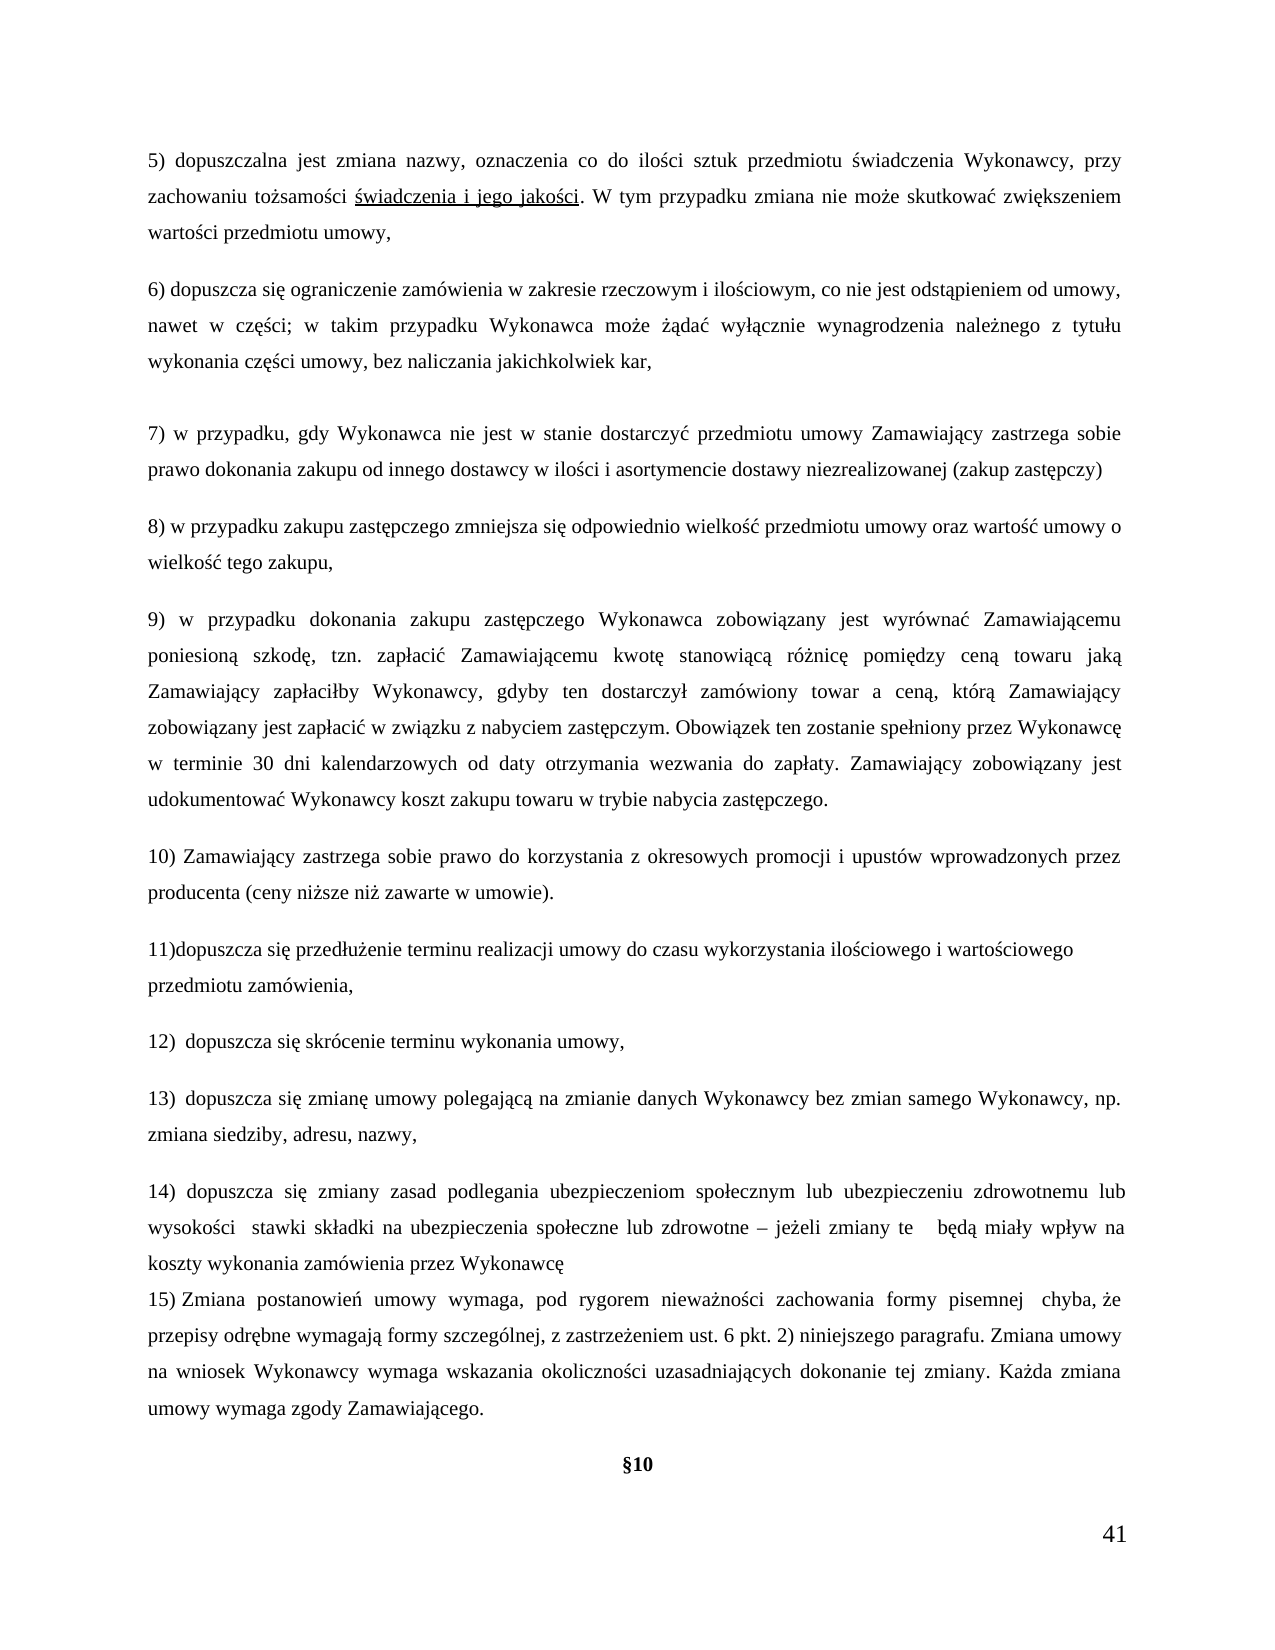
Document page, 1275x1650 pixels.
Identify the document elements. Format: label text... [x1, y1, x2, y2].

text 12) dopuszcza się skrócenie terminu wykonania umowy, [148, 1029, 1122, 1053]
text 6) dopuszcza się ograniczenie zamówienia w zakresie rzeczowym i ilościowym, co nie jest odstąpieniem od umowy, nawet w części; w takim przypadku Wykonawca może żądać wyłącznie wynagrodzenia należnego z tytułu wykonania części umowy, bez naliczania jakichkolwiek kar, [148, 277, 1122, 373]
text 14) dopuszcza się zmiany zasad podlegania ubezpieczeniom społecznym lub ubezpieczeniu zdrowotnemu lub wysokości stawki składki na ubezpieczenia społeczne lub zdrowotne – jeżeli zmiany te będą miały wpływ na koszty wykonania zamówienia przez Wykonawcę [148, 1179, 1127, 1275]
text 15) Zmiana postanowień umowy wymaga, pod rygorem nieważności zachowania formy pisemnej chyba, że przepisy odrębne wymagają formy szczególnej, z zastrzeżeniem ust. 6 pkt. 2) niniejszego paragrafu. Zmiana umowy na wniosek Wykonawcy wymaga wskazania okoliczności uzasadniających dokonanie tej zmiany. Każda zmiana umowy wymaga zgody Zamawiającego. [148, 1287, 1122, 1419]
text §10 [148, 1452, 1127, 1476]
text 11)dopuszcza się przedłużenie terminu realizacji umowy do czasu wykorzystania ilościowego i wartościowego przedmiotu zamówienia, [148, 937, 1122, 997]
text 8) w przypadku zakupu zastępczego zmniejsza się odpowiednio wielkość przedmiotu umowy oraz wartość umowy o wielkość tego zakupu, [148, 514, 1122, 574]
text 5) dopuszczalna jest zmiana nazwy, oznaczenia co do ilości sztuk przedmiotu świadczenia Wykonawcy, przy zachowaniu tożsamości świadczenia i jego jakości. W tym przypadku zmiana nie może skutkować zwiększeniem wartości przedmiotu umowy, [148, 148, 1122, 244]
text 7) w przypadku, gdy Wykonawca nie jest w stanie dostarczyć przedmiotu umowy Zamawiający zastrzega sobie prawo dokonania zakupu od innego dostawcy w ilości i asortymencie dostawy niezrealizowanej (zakup zastępczy) [148, 421, 1122, 481]
text 9) w przypadku dokonania zakupu zastępczego Wykonawca zobowiązany jest wyrównać Zamawiającemu poniesioną szkodę, tzn. zapłacić Zamawiającemu kwotę stanowiącą różnicę pomiędzy ceną towaru jaką Zamawiający zapłaciłby Wykonawcy, gdyby ten dostarczył zamówiony towar a ceną, którą Zamawiający zobowiązany jest zapłacić w związku z nabyciem zastępczym. Obowiązek ten zostanie spełniony przez Wykonawcę w terminie 30 dni kalendarzowych od daty otrzymania wezwania do zapłaty. Zamawiający zobowiązany jest udokumentować Wykonawcy koszt zakupu towaru w trybie nabycia zastępczego. [148, 607, 1122, 811]
text 10) Zamawiający zastrzega sobie prawo do korzystania z okresowych promocji i upustów wprowadzonych przez producenta (ceny niższe niż zawarte w umowie). [148, 844, 1122, 904]
text 13) dopuszcza się zmianę umowy polegającą na zmianie danych Wykonawcy bez zmian samego Wykonawcy, np. zmiana siedziby, adresu, nazwy, [148, 1086, 1122, 1146]
